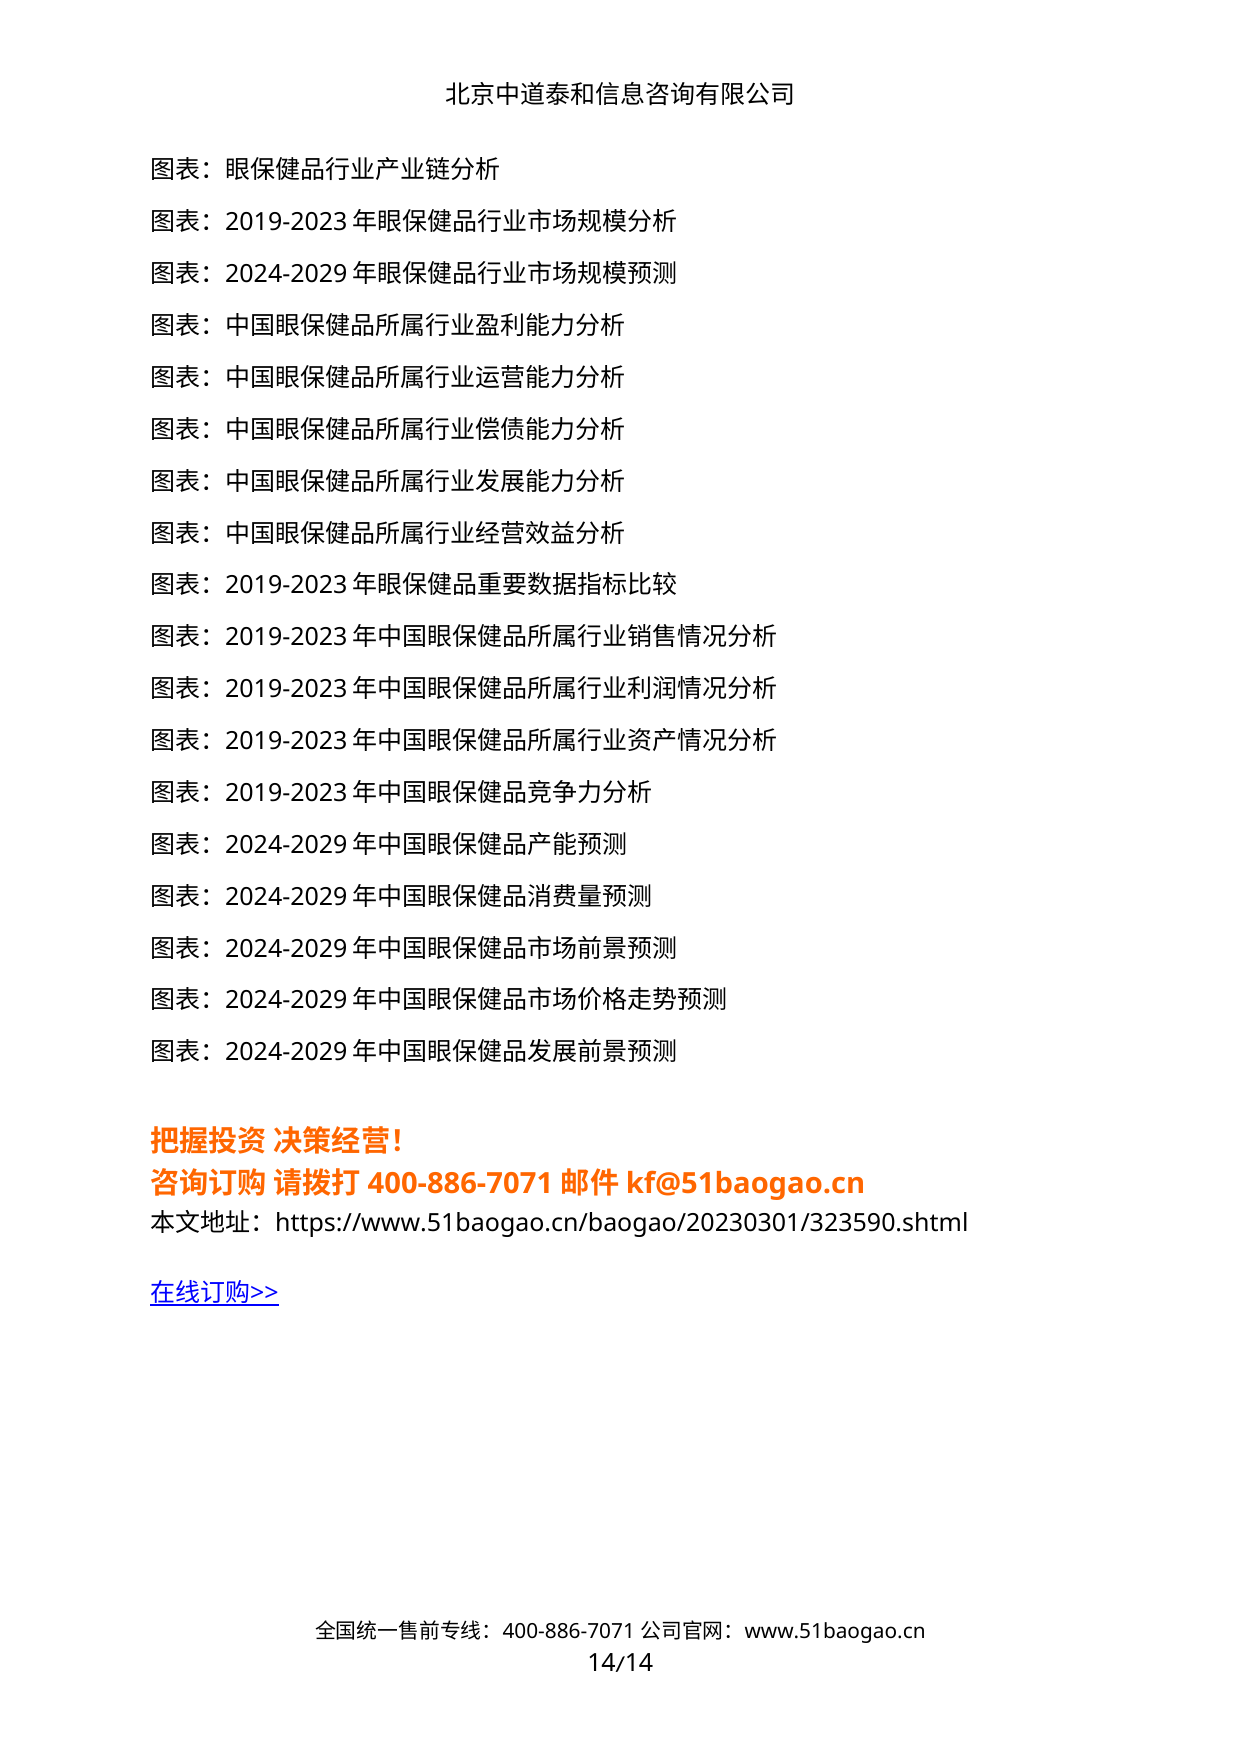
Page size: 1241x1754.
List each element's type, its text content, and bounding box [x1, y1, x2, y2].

text 图表：中国眼保健品所属行业盈利能力分析 [150, 306, 1090, 342]
text 图表：2024-2029年中国眼保健品市场价格走势预测 [150, 980, 1090, 1016]
text 图表：2019-2023年中国眼保健品所属行业利润情况分析 [150, 669, 1090, 705]
text 图表：中国眼保健品所属行业发展能力分析 [150, 461, 1090, 497]
text 图表：2024-2029年眼保健品行业市场规模预测 [150, 254, 1090, 290]
text 图表：眼保健品行业产业链分析 [150, 150, 1090, 186]
text 图表：2019-2023年中国眼保健品竞争力分析 [150, 772, 1090, 809]
text 图表：中国眼保健品所属行业经营效益分析 [150, 513, 1090, 549]
text 图表：中国眼保健品所属行业偿债能力分析 [150, 409, 1090, 446]
text 在线订购>> [150, 1239, 1090, 1309]
text 图表：2019-2023年中国眼保健品所属行业资产情况分析 [150, 721, 1090, 757]
text 图表：2019-2023年中国眼保健品所属行业销售情况分析 [150, 617, 1090, 653]
text 图表：中国眼保健品所属行业运营能力分析 [150, 357, 1090, 394]
text 把握投资 决策经营！咨询订购 请拨打 400-886-7071 邮件 kf@51baogao.cn本文地址：https://www.51baogao.cn/baogao/20230301/323590.shtml [150, 1084, 1090, 1239]
text 图表：2024-2029年中国眼保健品市场前景预测 [150, 928, 1090, 964]
text 图表：2024-2029年中国眼保健品产能预测 [150, 824, 1090, 861]
text 图表：2024-2029年中国眼保健品消费量预测 [150, 876, 1090, 912]
text 图表：2019-2023年眼保健品行业市场规模分析 [150, 202, 1090, 238]
text 图表：2019-2023年眼保健品重要数据指标比较 [150, 565, 1090, 601]
text 图表：2024-2029年中国眼保健品发展前景预测 [150, 1032, 1090, 1068]
